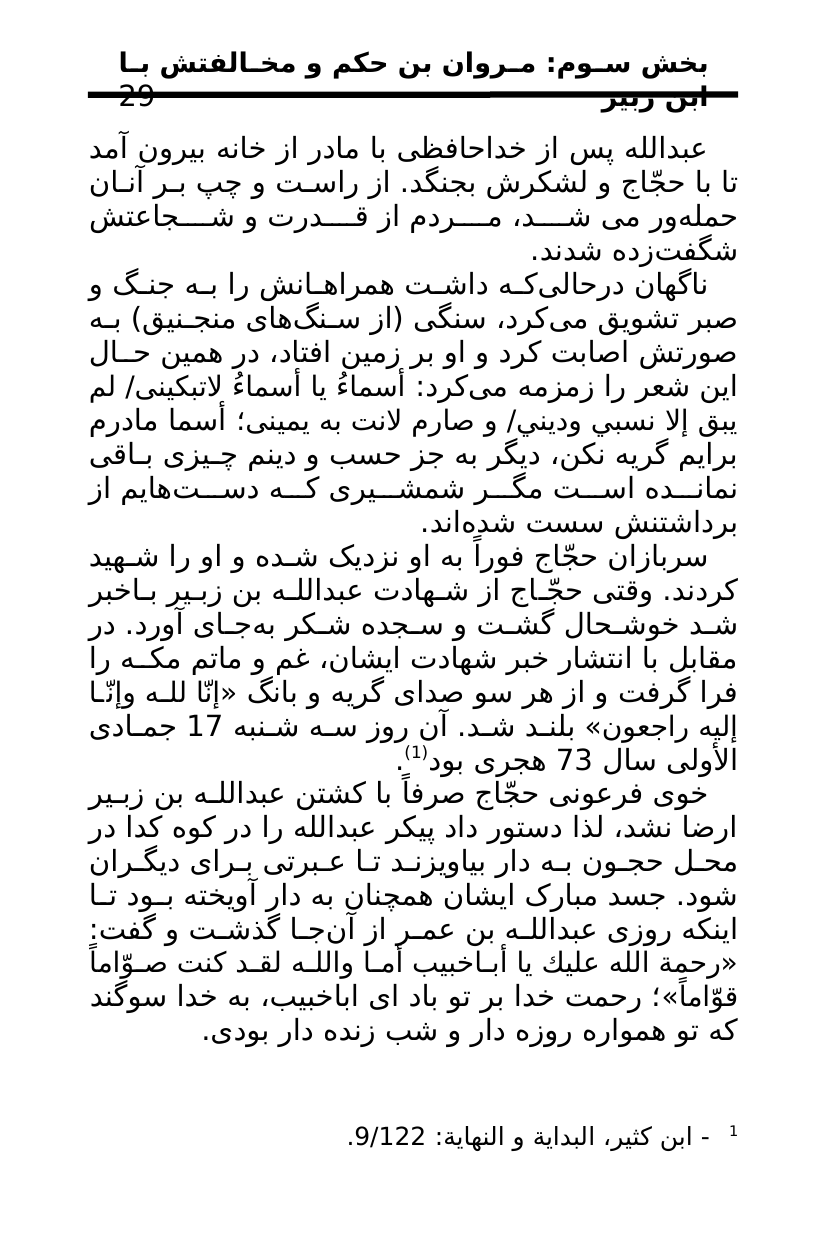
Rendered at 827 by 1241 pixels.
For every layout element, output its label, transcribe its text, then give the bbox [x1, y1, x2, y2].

text خوی فرعونی حجّاج صرفاً با کشتن عبدالله بن زبیر ارضا نشد، لذا دستور داد پیکر عبدالله را در کوه کدا در محل حجون به دار بیاویزند تا عبرتی برای دیگران شود. جسد مبارک ایشان همچنان به دار آویخته بود تا اینکه روزی عبدالله بن عمر از آن‌جا گذشت و گفت: «رحمة الله علیك یا أباخبیب أما والله لقد كنت صوّاماً قوّاماً»؛ رحمت خدا بر تو باد ای اباخبیب، به خدا سوگند که تو همواره روزه دار و شب زنده دار بودی. [89, 777, 738, 1047]
text سربازان حجّاج فوراً به او نزدیک شده و او را شهید کردند. وقتی حجّاج از شهادت عبدالله بن زبیر باخبر شد خوشحال گشت و سجده شکر به‌جای آورد. در مقابل با انتشار خبر شهادت ایشان، غم و ماتم مکه را فرا گرفت و از هر سو صدای گریه و بانگ «إنّا لله وإنّا إلیه راجعون» بلند شد. آن روز سه شنبه 17 جمادی الأولی سال 73 هجری بود(). [89, 539, 738, 777]
text عبدالله پس از خداحافظی با مادر از خانه بیرون آمد تا با حجّاج و لشکرش بجنگد. از راست و چپ بر آنان حمله‌ور می شد، مردم از قدرت و شجاعتش شگفت‌زده شدند. [89, 132, 738, 267]
text ناگهان درحالی‌که داشت همراهانش را به جنگ و صبر تشویق می‌کرد، سنگی (از سنگ‌های منجنیق) به صورتش اصابت کرد و او بر زمین افتاد، در همین حال این شعر را زمزمه می‌کرد: أسماءُ یا أسماءُ لاتبكینی/ لم یبق إلا نسبي ودیني/ و صارم لانت به یمینی؛ أسما مادرم برایم گریه نکن، دیگر به جز حسب و دینم چیزی باقی نمانده است مگر شمشیری که دست‌هایم از برداشتنش سست شده‌اند. [89, 267, 738, 539]
